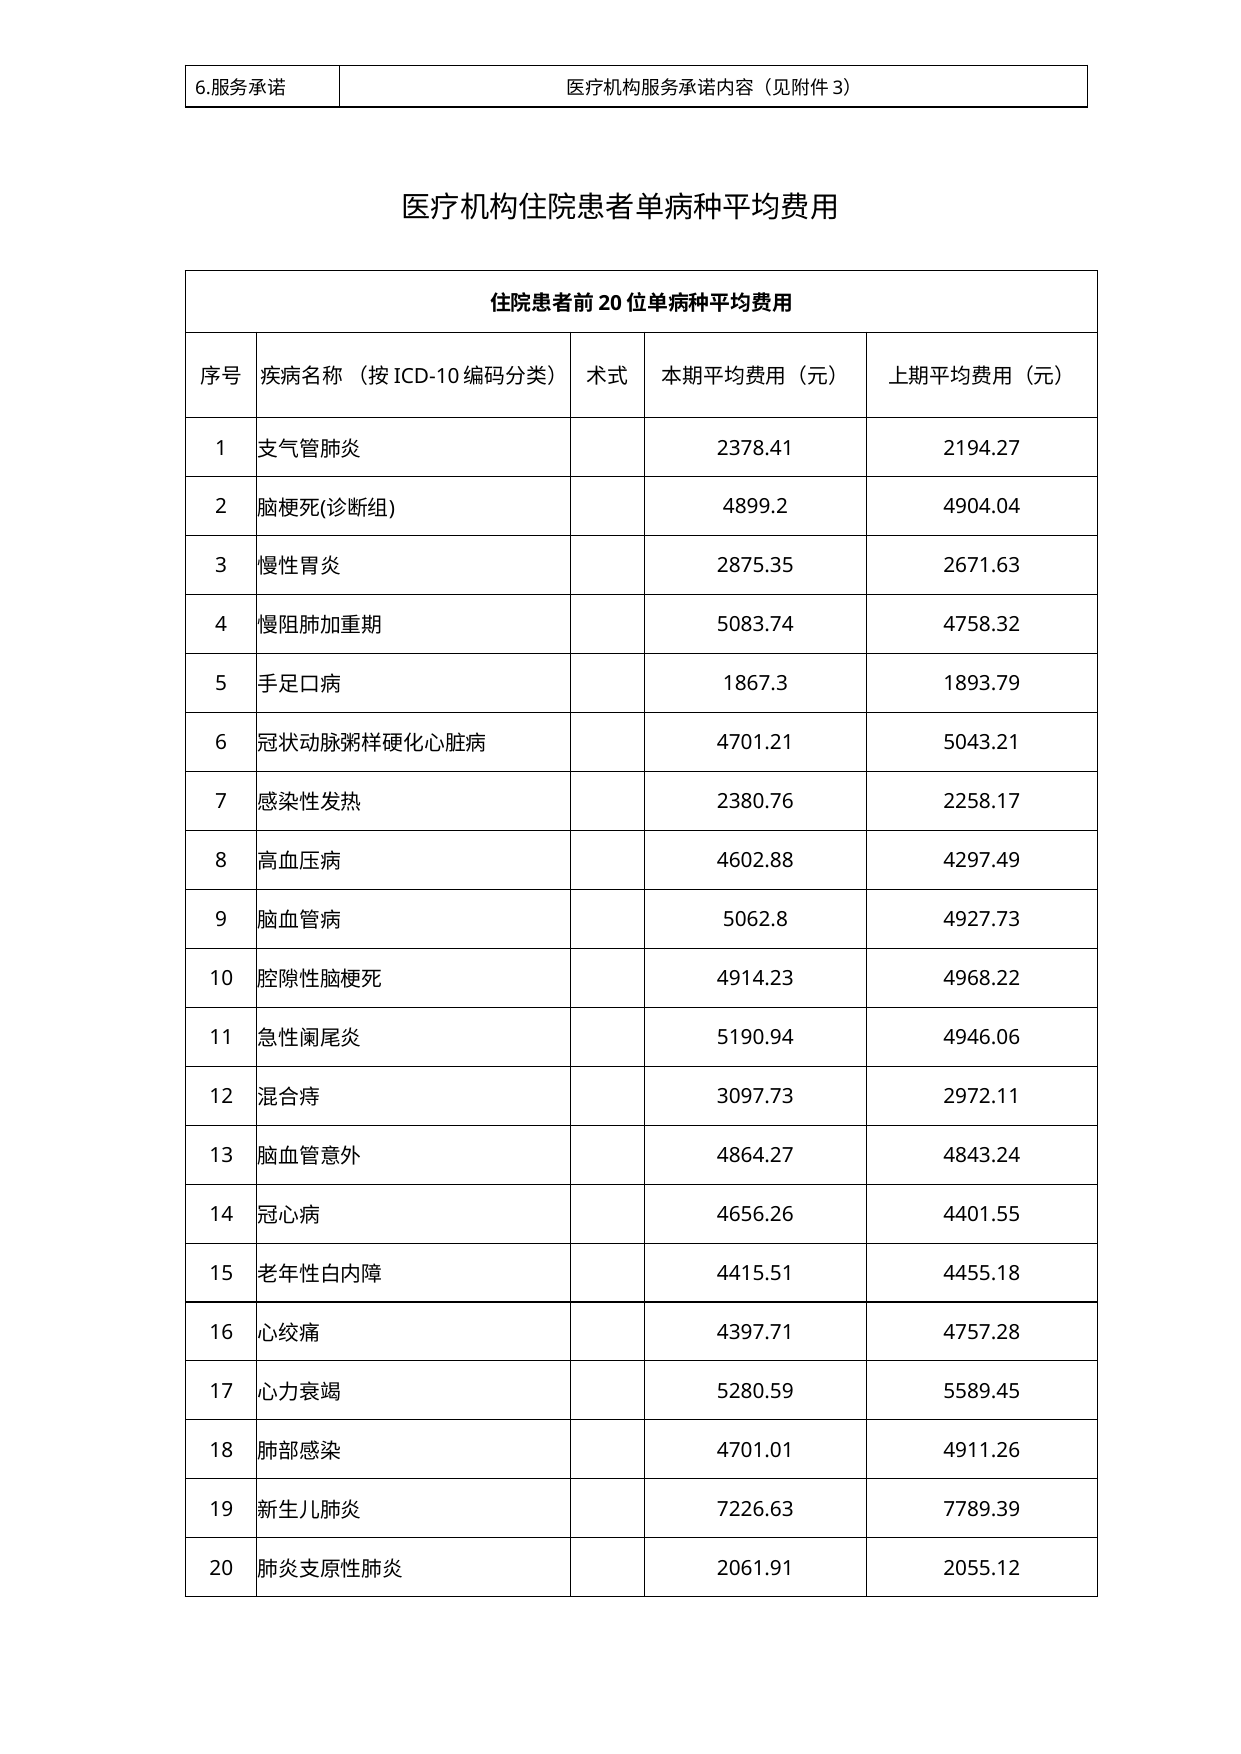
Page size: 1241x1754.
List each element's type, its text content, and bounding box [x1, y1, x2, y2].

table_cell 肺炎支原性肺炎 [257, 1538, 570, 1596]
table_cell 脑血管意外 [257, 1126, 570, 1183]
table_cell 2061.91 [645, 1538, 866, 1596]
table_cell 16 [186, 1303, 256, 1360]
table_cell 2671.63 [867, 536, 1097, 594]
table_cell 5589.45 [867, 1361, 1097, 1419]
table_cell 4602.88 [645, 831, 866, 889]
table_cell 8 [186, 831, 256, 889]
table_cell 医疗机构服务承诺内容（见附件3） [340, 66, 1087, 106]
table_cell 4927.73 [867, 890, 1097, 948]
table_cell 2972.11 [867, 1067, 1097, 1124]
table_cell [571, 595, 644, 653]
table_cell 4757.28 [867, 1303, 1097, 1360]
table_cell [571, 1303, 644, 1360]
table_cell 6 [186, 713, 256, 771]
table_cell 4415.51 [645, 1244, 866, 1301]
table_cell 高血压病 [257, 831, 570, 889]
text 医疗机构住院患者单病种平均费用 [187, 172, 1053, 237]
table_cell 冠状动脉粥样硬化心脏病 [257, 713, 570, 771]
table_cell 1 [186, 418, 256, 476]
table_cell 4397.71 [645, 1303, 866, 1360]
table_cell 脑血管病 [257, 890, 570, 948]
table_cell [571, 1126, 644, 1183]
table_cell 17 [186, 1361, 256, 1419]
table_cell 支气管肺炎 [257, 418, 570, 476]
table_cell 术式 [571, 333, 644, 417]
table_cell 5083.74 [645, 595, 866, 653]
table_cell 4297.49 [867, 831, 1097, 889]
table_cell 11 [186, 1008, 256, 1066]
table_cell 5190.94 [645, 1008, 866, 1066]
table_cell 5062.8 [645, 890, 866, 948]
table_cell 13 [186, 1126, 256, 1183]
table_cell 19 [186, 1479, 256, 1537]
table_cell 5 [186, 654, 256, 712]
table_cell 4401.55 [867, 1185, 1097, 1242]
table_cell [571, 1067, 644, 1124]
table_cell [571, 1244, 644, 1301]
table_cell [571, 890, 644, 948]
table_cell 7 [186, 772, 256, 830]
table_cell 感染性发热 [257, 772, 570, 830]
table_cell 2055.12 [867, 1538, 1097, 1596]
table_cell 10 [186, 949, 256, 1007]
table_cell 4758.32 [867, 595, 1097, 653]
table_cell [571, 1008, 644, 1066]
table_cell 1893.79 [867, 654, 1097, 712]
table_cell 肺部感染 [257, 1420, 570, 1478]
table_cell 5043.21 [867, 713, 1097, 771]
table_cell [571, 1185, 644, 1242]
table_cell 1867.3 [645, 654, 866, 712]
table_cell 4701.01 [645, 1420, 866, 1478]
table_cell 18 [186, 1420, 256, 1478]
table_cell [571, 477, 644, 535]
table_cell 7226.63 [645, 1479, 866, 1537]
table_cell 心绞痛 [257, 1303, 570, 1360]
table_cell [571, 536, 644, 594]
table_cell 2380.76 [645, 772, 866, 830]
table_cell 冠心病 [257, 1185, 570, 1242]
table_cell 4911.26 [867, 1420, 1097, 1478]
table_cell 慢性胃炎 [257, 536, 570, 594]
table_cell 4864.27 [645, 1126, 866, 1183]
table_cell 4914.23 [645, 949, 866, 1007]
table_cell [571, 713, 644, 771]
table_cell 4899.2 [645, 477, 866, 535]
table_header 住院患者前20位单病种平均费用 [186, 271, 1097, 332]
table_cell 手足口病 [257, 654, 570, 712]
table_cell 本期平均费用（元） [645, 333, 866, 417]
table_cell [571, 1361, 644, 1419]
table_cell [571, 418, 644, 476]
table_cell 脑梗死(诊断组) [257, 477, 570, 535]
table_cell 5280.59 [645, 1361, 866, 1419]
table_cell 上期平均费用（元） [867, 333, 1097, 417]
table_cell [571, 772, 644, 830]
table_cell 3097.73 [645, 1067, 866, 1124]
table_cell 4946.06 [867, 1008, 1097, 1066]
table_cell 2194.27 [867, 418, 1097, 476]
table_cell 6.服务承诺 [186, 66, 339, 106]
table_cell 2378.41 [645, 418, 866, 476]
table_cell 2 [186, 477, 256, 535]
table_cell 慢阻肺加重期 [257, 595, 570, 653]
table_cell 3 [186, 536, 256, 594]
table_cell [571, 1538, 644, 1596]
table_cell 2258.17 [867, 772, 1097, 830]
table_cell 急性阑尾炎 [257, 1008, 570, 1066]
table_cell 15 [186, 1244, 256, 1301]
table_cell 老年性白内障 [257, 1244, 570, 1301]
table_cell [571, 831, 644, 889]
table_cell 4 [186, 595, 256, 653]
table_cell 20 [186, 1538, 256, 1596]
table_cell 4843.24 [867, 1126, 1097, 1183]
table_cell 4968.22 [867, 949, 1097, 1007]
table_cell 4701.21 [645, 713, 866, 771]
table_cell 7789.39 [867, 1479, 1097, 1537]
table_cell [571, 1420, 644, 1478]
table_cell 腔隙性脑梗死 [257, 949, 570, 1007]
table_cell 9 [186, 890, 256, 948]
table_cell [571, 654, 644, 712]
table_cell 4455.18 [867, 1244, 1097, 1301]
table_cell 疾病名称 （按ICD-10编码分类） [257, 333, 570, 417]
table_cell 12 [186, 1067, 256, 1124]
table_cell 4904.04 [867, 477, 1097, 535]
table_cell 14 [186, 1185, 256, 1242]
table_cell 4656.26 [645, 1185, 866, 1242]
table_cell 心力衰竭 [257, 1361, 570, 1419]
table_cell [571, 1479, 644, 1537]
table_cell 混合痔 [257, 1067, 570, 1124]
table_cell 2875.35 [645, 536, 866, 594]
table_cell 序号 [186, 333, 256, 417]
table_cell [571, 949, 644, 1007]
table_cell 新生儿肺炎 [257, 1479, 570, 1537]
